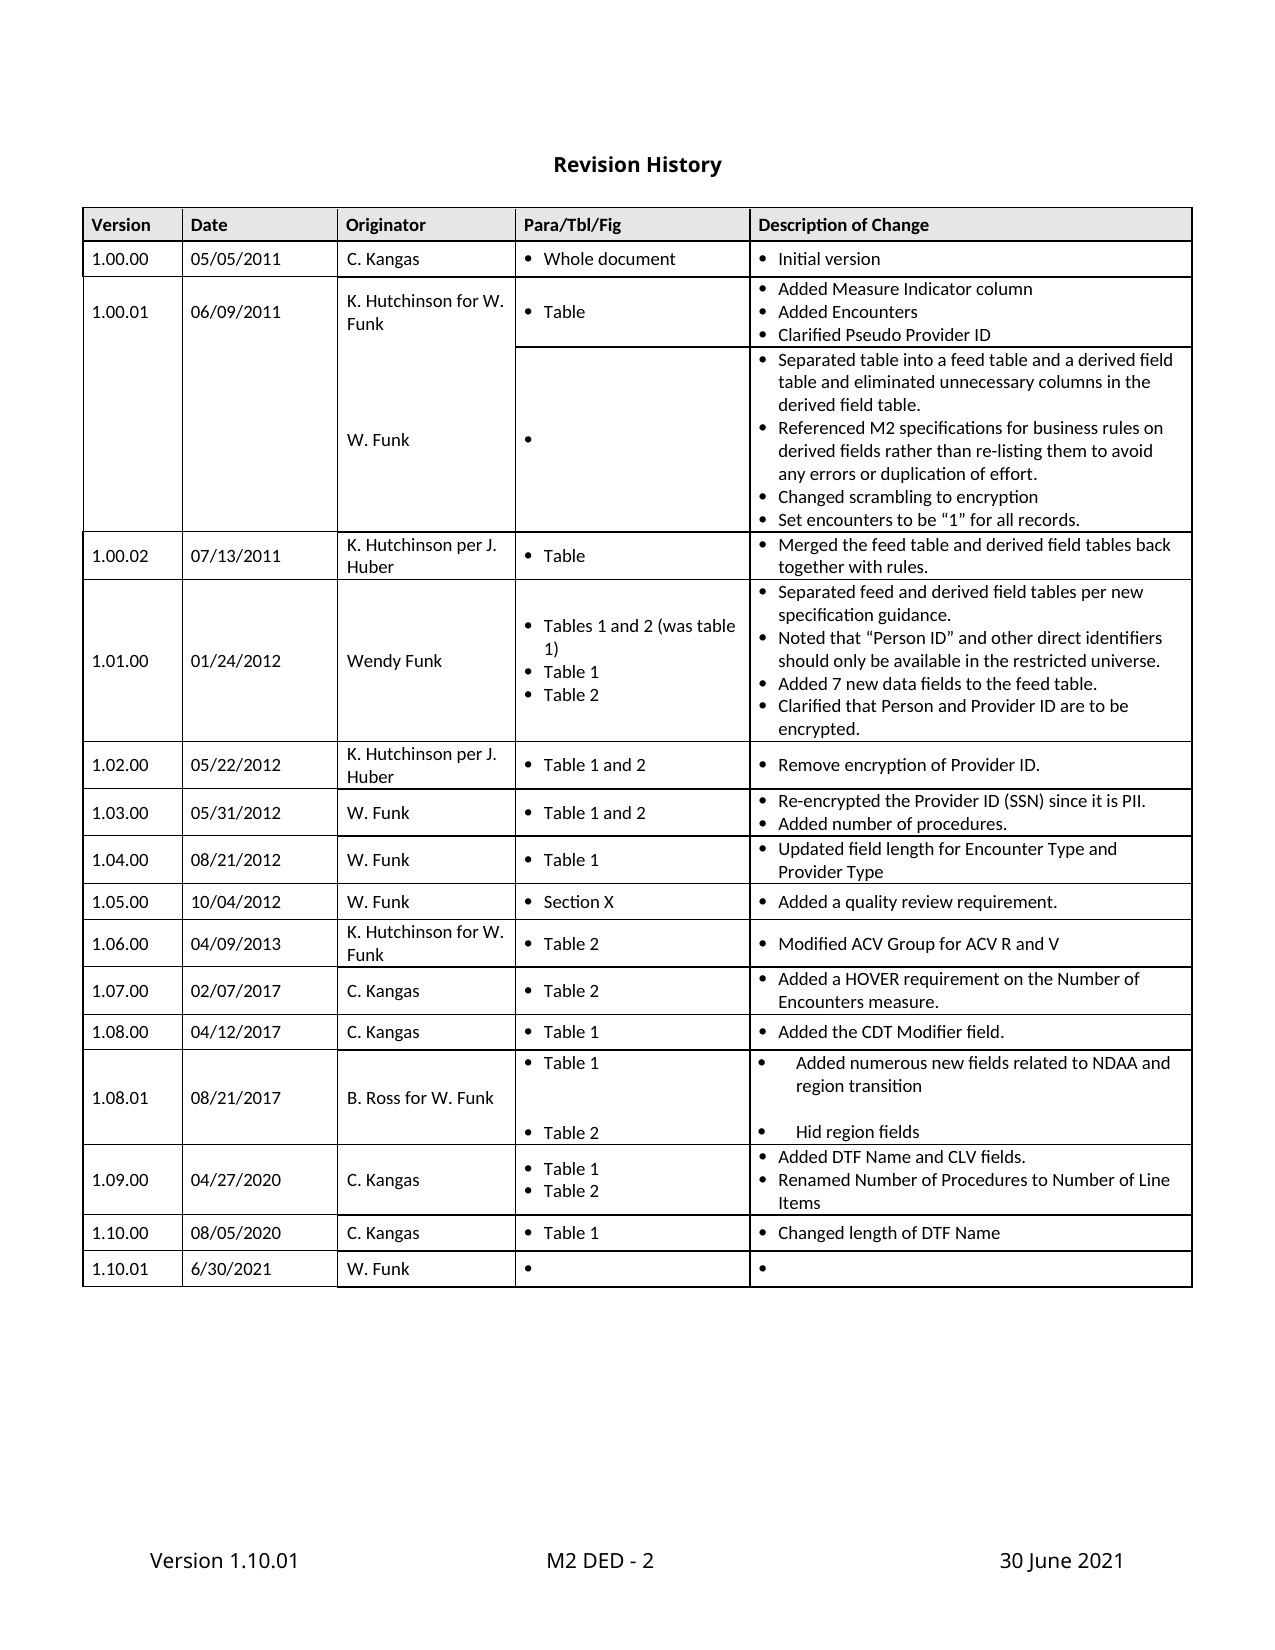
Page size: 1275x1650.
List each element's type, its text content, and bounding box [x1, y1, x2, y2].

table_cell 02/07/2017 [183, 967, 337, 1013]
table_cell Table [516, 278, 749, 346]
table_cell C. Kangas [338, 1145, 515, 1214]
table_cell Added numerous new fields related to NDAA and region transition Hid region fields [751, 1051, 1191, 1144]
table_cell 1.06.00 [84, 920, 182, 966]
table_cell Updated field length for Encounter Type and Provider Type [751, 837, 1191, 883]
table_cell Re-encrypted the Provider ID (SSN) since it is PII. Added number of procedures. [751, 790, 1191, 835]
table_cell Table [516, 533, 749, 578]
table_cell Separated feed and derived field tables per new specification guidance. Noted that “Person ID” and other direct identifiers should only be available in the restricted universe. Added 7 new data fields to the feed table. Clarified that Person and Provider ID are to be encrypted. [751, 580, 1191, 741]
table_cell 6/30/2021 [183, 1251, 337, 1286]
text Revision History [150, 150, 1125, 178]
table_header Date [183, 208, 337, 240]
table_cell C. Kangas [338, 242, 515, 276]
table_cell Remove encryption of Provider ID. [751, 742, 1191, 788]
table_cell Added a quality review requirement. [751, 884, 1191, 919]
table_cell Wendy Funk [338, 580, 515, 741]
table_cell Added the CDT Modifier field. [751, 1015, 1191, 1049]
table_cell 1.08.00 [84, 1015, 182, 1049]
table_cell W. Funk [338, 837, 515, 883]
table_cell 1.09.00 [84, 1145, 182, 1214]
table_cell 06/09/2011 [183, 277, 337, 346]
table_cell W. Funk [338, 346, 515, 531]
table_cell K. Hutchinson for W. Funk [338, 920, 515, 966]
table_cell 10/04/2012 [183, 884, 337, 919]
table_cell Initial version [751, 242, 1191, 276]
table_cell Table 2 [516, 920, 749, 966]
table_cell Table 1 [516, 1216, 749, 1250]
table_cell [751, 1252, 1191, 1286]
table_cell Whole document [516, 242, 749, 276]
table_cell [516, 1252, 749, 1286]
table_cell 1.00.01 [84, 277, 182, 346]
table_cell W. Funk [338, 1252, 515, 1286]
table_cell K. Hutchinson per J. Huber [338, 742, 515, 788]
table_cell 04/27/2020 [183, 1145, 337, 1214]
table_cell 1.07.00 [84, 967, 182, 1013]
table_cell Table 2 [516, 968, 749, 1013]
table_cell Table 1 [516, 1015, 749, 1049]
table_cell [84, 346, 182, 531]
table_cell 1.03.00 [84, 789, 182, 835]
table_cell Table 1 and 2 [516, 742, 749, 788]
table_cell 1.04.00 [84, 836, 182, 883]
table_cell 04/12/2017 [183, 1015, 337, 1049]
table_cell 1.10.00 [84, 1215, 182, 1250]
table_cell Added DTF Name and CLV fields. Renamed Number of Procedures to Number of Line Items [751, 1145, 1191, 1214]
table_cell 1.00.00 [84, 242, 182, 276]
table_cell K. Hutchinson per J. Huber [338, 533, 515, 578]
table_cell 08/21/2017 [183, 1050, 337, 1144]
table_cell K. Hutchinson for W. Funk [338, 278, 515, 346]
table_cell Table 1 [516, 837, 749, 883]
table_cell B. Ross for W. Funk [338, 1051, 515, 1144]
table_cell Table 1 Table 2 [516, 1145, 749, 1214]
table_cell Added Measure Indicator column Added Encounters Clarified Pseudo Provider ID [751, 278, 1191, 346]
table_cell [516, 348, 749, 531]
table_cell C. Kangas [338, 1216, 515, 1250]
table_cell Merged the feed table and derived field tables back together with rules. [751, 533, 1191, 578]
table_cell C. Kangas [338, 1015, 515, 1049]
table_header Description of Change [751, 208, 1191, 240]
table_cell 07/13/2011 [183, 532, 337, 578]
table_cell 1.02.00 [84, 742, 182, 788]
table_cell W. Funk [338, 790, 515, 835]
table_cell 05/05/2011 [183, 242, 337, 276]
table_cell 05/31/2012 [183, 789, 337, 835]
table_cell [183, 346, 337, 531]
table_cell 1.08.01 [84, 1050, 182, 1144]
table_cell Table 1 Table 2 [516, 1051, 749, 1144]
table_cell 1.00.02 [84, 532, 182, 578]
table_cell Tables 1 and 2 (was table 1) Table 1 Table 2 [516, 580, 749, 741]
table_header Version [84, 208, 182, 240]
table_cell Table 1 and 2 [516, 790, 749, 835]
table_header Originator [338, 208, 515, 240]
table_cell 1.10.01 [84, 1251, 182, 1286]
table_cell 08/21/2012 [183, 836, 337, 883]
table_cell 01/24/2012 [183, 580, 337, 741]
table_cell Modified ACV Group for ACV R and V [751, 920, 1191, 966]
table_cell 1.01.00 [84, 580, 182, 741]
table_cell Section X [516, 884, 749, 919]
table_cell Added a HOVER requirement on the Number of Encounters measure. [751, 968, 1191, 1013]
table_cell W. Funk [338, 884, 515, 919]
table_cell C. Kangas [338, 968, 515, 1013]
table_cell Changed length of DTF Name [751, 1216, 1191, 1250]
table_cell 1.05.00 [84, 884, 182, 919]
table_cell Separated table into a feed table and a derived field table and eliminated unnecessary columns in the derived field table. Referenced M2 specifications for business rules on derived fields rather than re-listing them to avoid any errors or duplication of effort. Changed scrambling to encryption Set encounters to be “1” for all records. [751, 348, 1191, 531]
table_cell 05/22/2012 [183, 742, 337, 788]
table_cell 04/09/2013 [183, 920, 337, 966]
table_cell 08/05/2020 [183, 1215, 337, 1250]
table_header Para/Tbl/Fig [516, 208, 750, 240]
